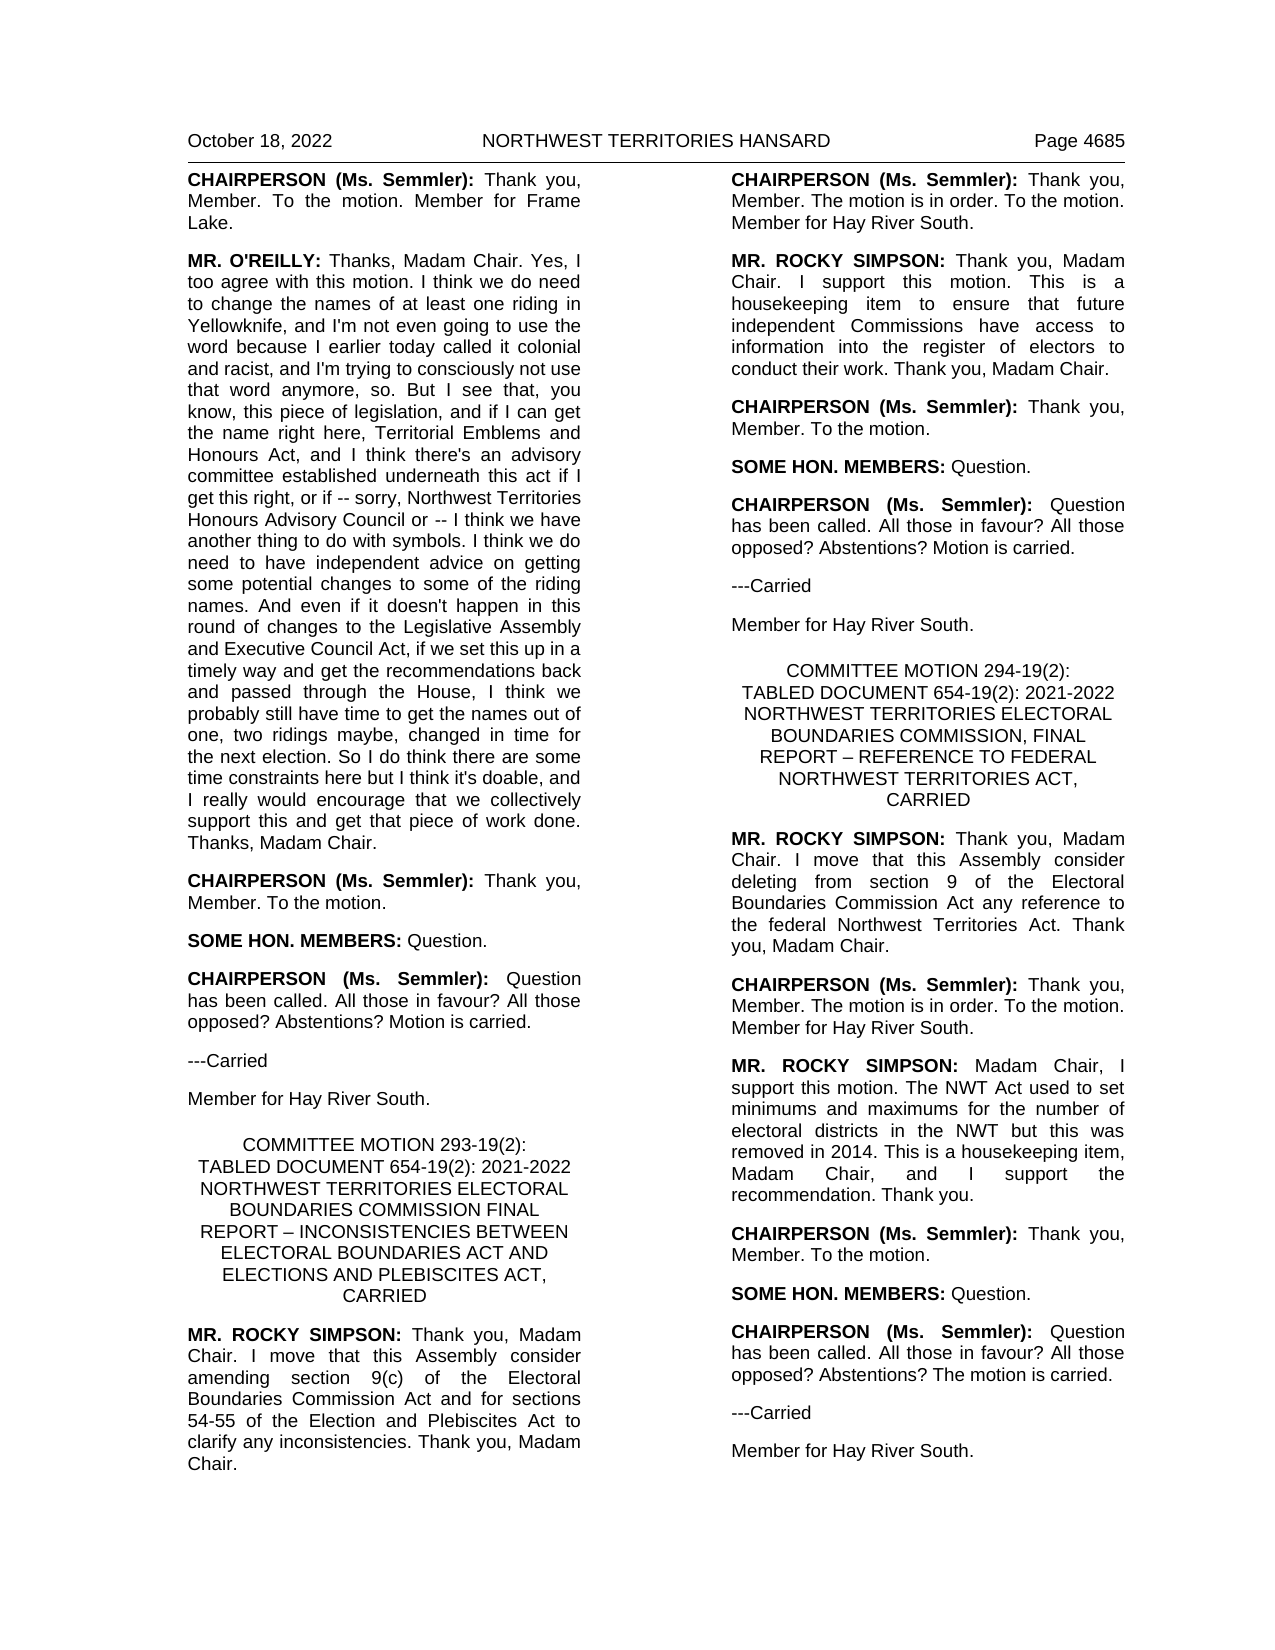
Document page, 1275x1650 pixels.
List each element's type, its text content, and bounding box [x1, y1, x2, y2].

text MR. ROCKY SIMPSON: Thank you, Madam Chair. I move that this Assembly consider amending section 9(c) of the Electoral Boundaries Commission Act and for sections 54-55 of the Election and Plebiscites Act to clarify any inconsistencies. Thank you, Madam Chair. [187, 1323, 581, 1474]
text CHAIRPERSON (Ms. Semmler): Thank you, Member. The motion is in order. To the motion. Member for Hay River South. [731, 168, 1125, 233]
text ---Carried [187, 1049, 581, 1071]
text MR. O'REILLY: Thanks, Madam Chair. Yes, I too agree with this motion. I think we do need to change the names of at least one riding in Yellowknife, and I'm not even going to use the word because I earlier today called it colonial and racist, and I'm trying to consciously not use that word anymore, so. But I see that, you know, this piece of legislation, and if I can get the name right here, Territorial Emblems and Honours Act, and I think there's an advisory committee established underneath this act if I get this right, or if -- sorry, Northwest Territories Honours Advisory Council or -- I think we have another thing to do with symbols. I think we do need to have independent advice on getting some potential changes to some of the riding names. And even if it doesn't happen in this round of changes to the Legislative Assembly and Executive Council Act, if we set this up in a timely way and get the recommendations back and passed through the House, I think we probably still have time to get the names out of one, two ridings maybe, changed in time for the next election. So I do think there are some time constraints here but I think it's doable, and I really would encourage that we collectively support this and get that piece of work done. Thanks, Madam Chair. [187, 250, 581, 853]
text SOME HON. MEMBERS: Question. [187, 930, 581, 951]
text MR. ROCKY SIMPSON: Madam Chair, I support this motion. The NWT Act used to set minimums and maximums for the number of electoral districts in the NWT but this was removed in 2014. This is a housekeeping item, Madam Chair, and I support the recommendation. Thank you. [731, 1055, 1125, 1206]
text CHAIRPERSON (Ms. Semmler): Question has been called. All those in favour? All those opposed? Abstentions? The motion is carried. [731, 1321, 1125, 1385]
text CHAIRPERSON (Ms. Semmler): Thank you, Member. To the motion. [731, 396, 1125, 439]
subtitle Committee Motion 293-19(2): Tabled Document 654-19(2): 2021-2022 Northwest Territories Electoral Boundaries Commission Final Report – Inconsistencies between Electoral Boundaries Act and Elections and Plebiscites Act, Carried [187, 1134, 581, 1307]
text CHAIRPERSON (Ms. Semmler): Thank you, Member. To the motion. [731, 1222, 1125, 1266]
text CHAIRPERSON (Ms. Semmler): Question has been called. All those in favour? All those opposed? Abstentions? Motion is carried. [731, 494, 1125, 558]
text CHAIRPERSON (Ms. Semmler): Thank you, Member. To the motion. [187, 870, 581, 913]
text Member for Hay River South. [731, 613, 1125, 635]
text ---Carried [731, 575, 1125, 597]
text SOME HON. MEMBERS: Question. [731, 456, 1125, 477]
text MR. ROCKY SIMPSON: Thank you, Madam Chair. I move that this Assembly consider deleting from section 9 of the Electoral Boundaries Commission Act any reference to the federal Northwest Territories Act. Thank you, Madam Chair. [731, 827, 1125, 957]
text CHAIRPERSON (Ms. Semmler): Thank you, Member. To the motion. Member for Frame Lake. [187, 168, 581, 233]
text CHAIRPERSON (Ms. Semmler): Thank you, Member. The motion is in order. To the motion. Member for Hay River South. [731, 973, 1125, 1038]
text Member for Hay River South. [731, 1440, 1125, 1462]
text Member for Hay River South. [187, 1088, 581, 1109]
text MR. ROCKY SIMPSON: Thank you, Madam Chair. I support this motion. This is a housekeeping item to ensure that future independent Commissions have access to information into the register of electors to conduct their work. Thank you, Madam Chair. [731, 250, 1125, 379]
text CHAIRPERSON (Ms. Semmler): Question has been called. All those in favour? All those opposed? Abstentions? Motion is carried. [187, 968, 581, 1033]
text ---Carried [731, 1402, 1125, 1423]
text SOME HON. MEMBERS: Question. [731, 1282, 1125, 1304]
subtitle Committee Motion 294-19(2): Tabled Document 654-19(2): 2021-2022 Northwest Territories Electoral Boundaries Commission, Final Report – Reference to Federal Northwest Territories Act, Carried [731, 660, 1125, 811]
